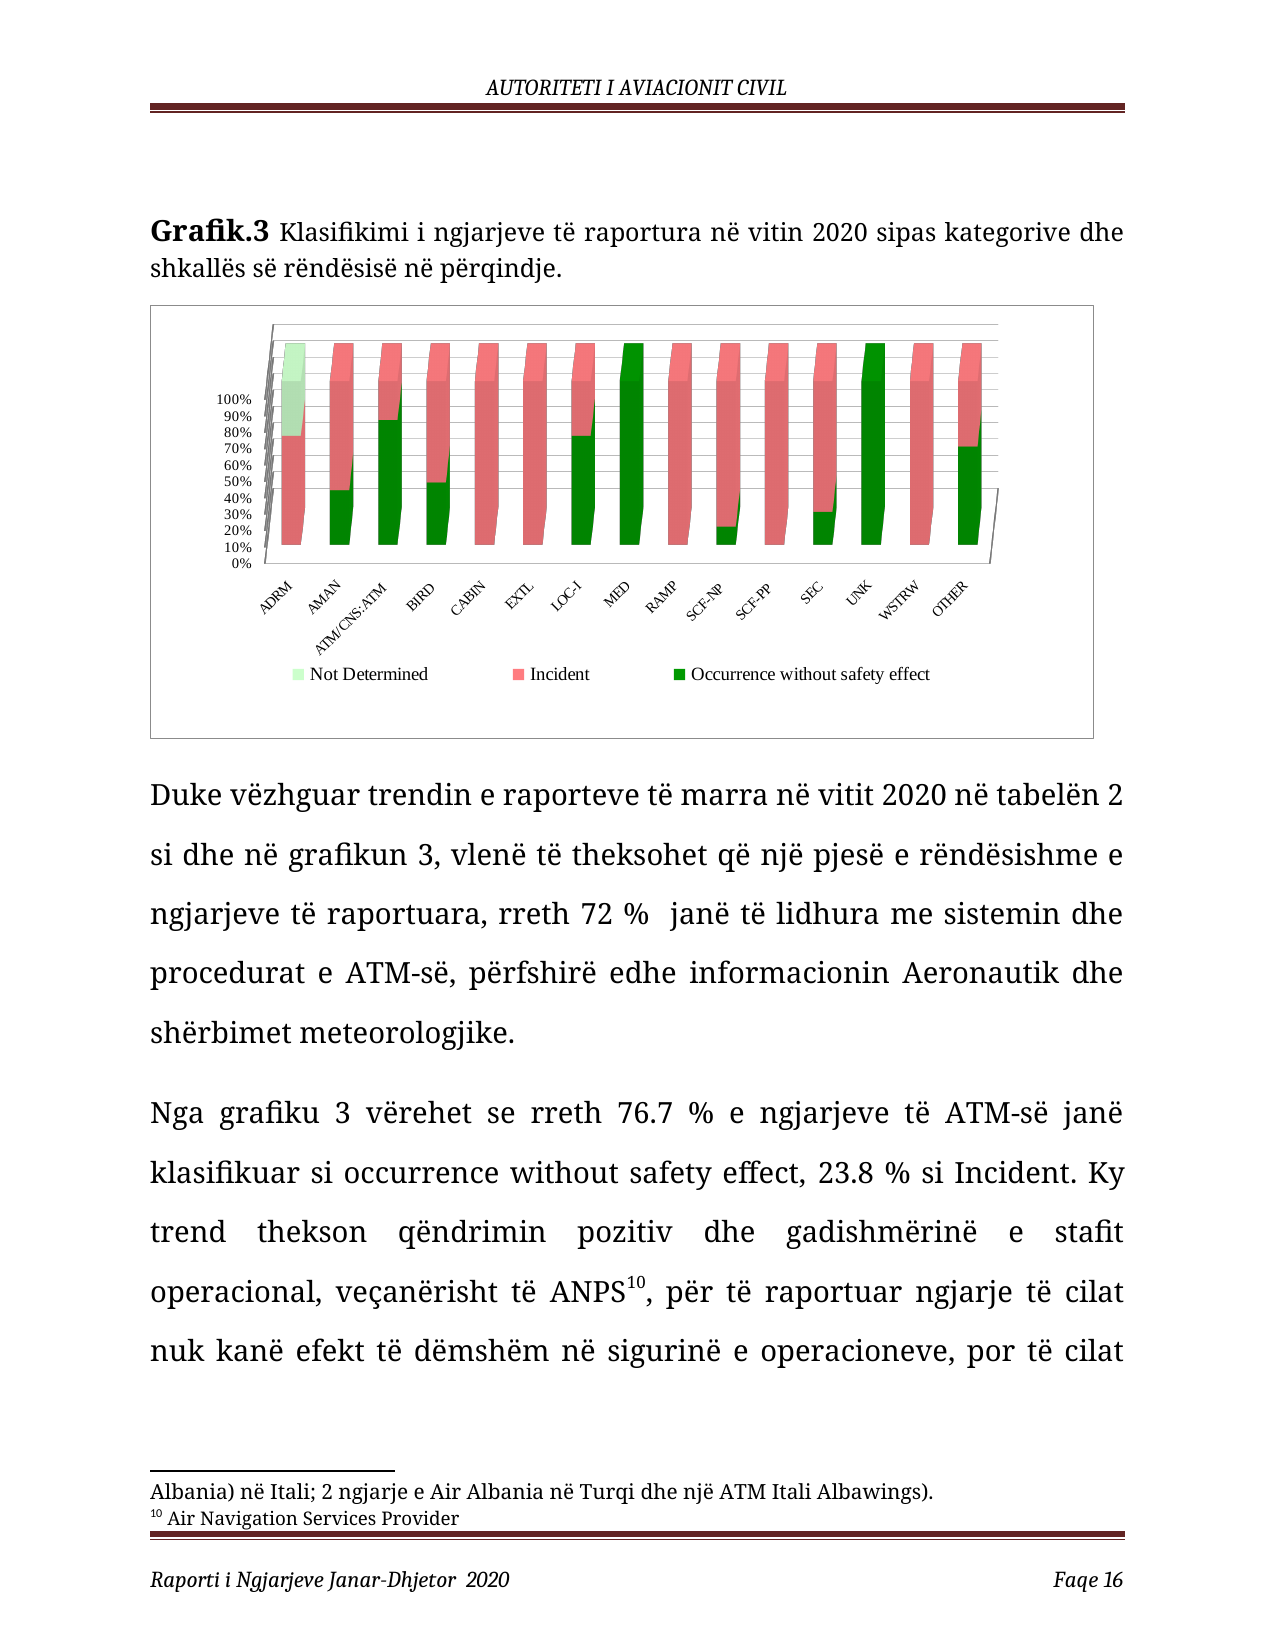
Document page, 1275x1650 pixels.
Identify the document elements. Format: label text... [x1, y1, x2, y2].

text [150, 1092, 1125, 1370]
text Duke vëzhguar trendin e raporteve të marra në vitit 2020 në tabelën 2 si dhe në grafikun 3, vlenë të theksohet që një pjesë e rëndësishme e ngjarjeve të raportuara, rreth 72 % janë të lidhura me sistemin dhe procedurat e ATM-së, përfshirë edhe informacionin Aeronautik dhe shërbimet meteorologjike. [150, 774, 1125, 1052]
text Grafik.3 Klasifikimi i ngjarjeve të raportura në vitin 2020 sipas kategorive dhe shkallës së rëndësisë në përqindje. [150, 211, 1125, 284]
